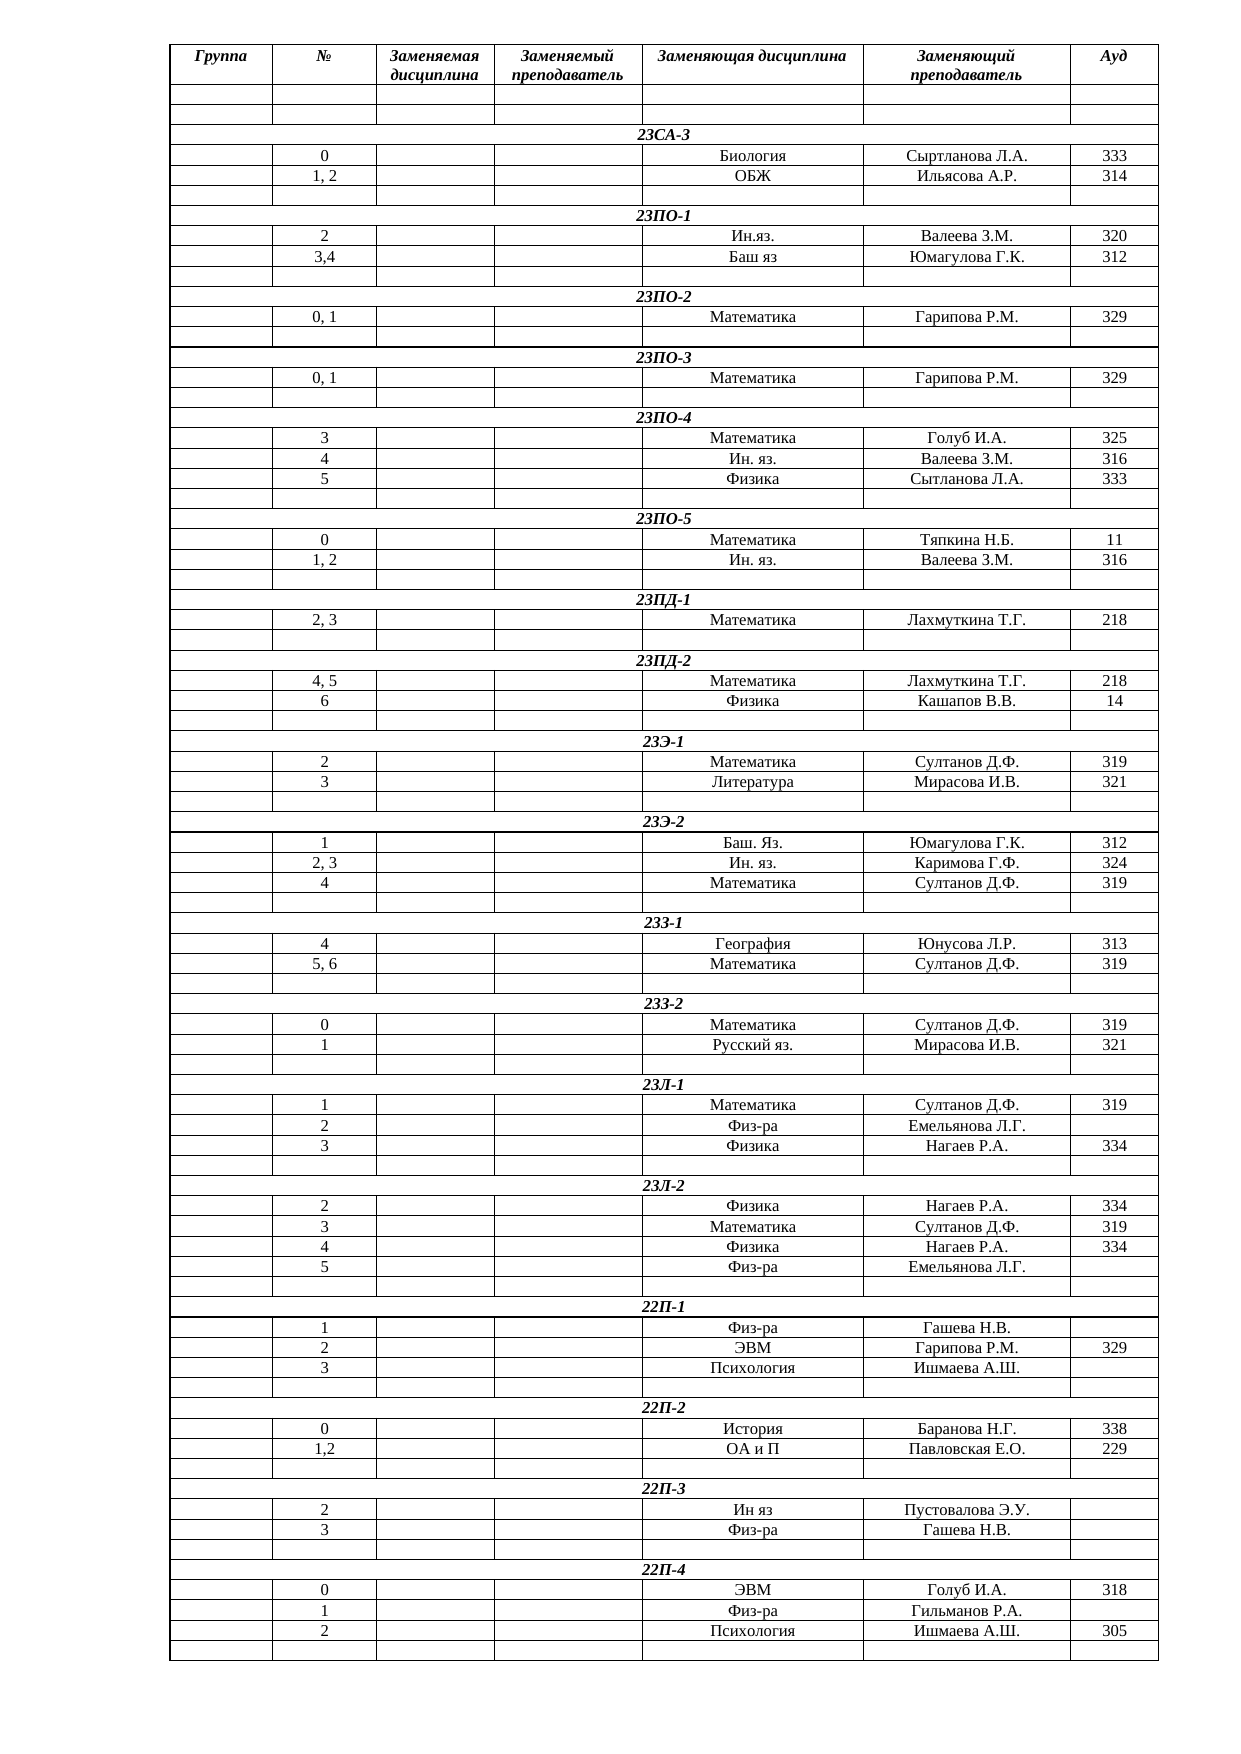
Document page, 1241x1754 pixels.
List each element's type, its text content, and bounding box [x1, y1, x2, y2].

table_cell [495, 1459, 642, 1478]
table_header Заменяемая дисциплина [377, 45, 494, 84]
table_cell 3 [273, 1358, 376, 1377]
table_cell [273, 630, 376, 649]
table_cell [495, 1136, 642, 1155]
table_cell [1071, 1641, 1158, 1660]
table_cell [495, 1641, 642, 1660]
table_cell 3 [273, 772, 376, 791]
table_cell [1071, 1318, 1158, 1337]
table_cell 2, 3 [273, 853, 376, 872]
table_cell Ишмаева А.Ш. [864, 1621, 1070, 1640]
table_cell [495, 1216, 642, 1236]
table_cell Физика [643, 1196, 863, 1215]
table_cell [864, 489, 1070, 508]
table_cell Юмагулова Г.К. [864, 833, 1070, 852]
table_cell 23ПД-1 [171, 590, 1158, 609]
table_cell 6 [273, 691, 376, 710]
table_cell [495, 833, 642, 852]
table_cell [495, 1115, 642, 1134]
table_cell [1071, 570, 1158, 589]
table_cell [171, 772, 272, 791]
table_cell Султанов Д.Ф. [864, 1095, 1070, 1114]
table_cell 14 [1071, 691, 1158, 710]
table_cell [171, 691, 272, 710]
table_cell [1071, 1156, 1158, 1175]
table_cell [495, 1318, 642, 1337]
table_cell 2 [273, 1338, 376, 1357]
table_cell 23ПО-1 [171, 206, 1158, 225]
table_cell [864, 974, 1070, 993]
table_cell Юмагулова Г.К. [864, 246, 1070, 266]
table_cell Валеева З.М. [864, 550, 1070, 569]
table_cell [171, 873, 272, 892]
table_cell [171, 166, 272, 185]
table_cell [495, 327, 642, 346]
table_cell [273, 792, 376, 811]
table_cell Физика [643, 691, 863, 710]
table_cell [273, 1156, 376, 1175]
table_cell 0 [273, 1580, 376, 1599]
table_cell [171, 186, 272, 205]
table_cell [377, 873, 494, 892]
table_header Заменяющая дисциплина [643, 45, 863, 84]
table_cell [171, 1136, 272, 1155]
table_cell [377, 267, 494, 286]
table_cell [1071, 327, 1158, 346]
table_cell 1 [273, 1600, 376, 1619]
table_cell [495, 166, 642, 185]
table_cell [864, 630, 1070, 649]
table_cell [864, 327, 1070, 346]
table_cell Голуб И.А. [864, 1580, 1070, 1599]
table_cell ЭВМ [643, 1580, 863, 1599]
table_cell Мирасова И.В. [864, 772, 1070, 791]
table_cell [864, 105, 1070, 124]
table_cell [377, 449, 494, 468]
table_cell 5, 6 [273, 954, 376, 973]
table_cell [377, 1257, 494, 1276]
table_cell [377, 772, 494, 791]
table_cell [495, 469, 642, 488]
table_cell 1 [273, 1035, 376, 1054]
table_cell 22П-1 [171, 1297, 1158, 1316]
table_cell [1071, 974, 1158, 993]
table_cell ОА и П [643, 1439, 863, 1458]
table_cell 1, 2 [273, 550, 376, 569]
table_cell [171, 853, 272, 872]
table_cell Ильясова А.Р. [864, 166, 1070, 185]
table_cell Сыртланова Л.А. [864, 145, 1070, 164]
table_cell [377, 529, 494, 548]
table_cell [171, 1014, 272, 1033]
table_cell [495, 1378, 642, 1397]
table_cell [171, 550, 272, 569]
table_cell [171, 1459, 272, 1478]
table_cell 319 [1071, 752, 1158, 771]
table_cell 319 [1071, 873, 1158, 892]
table_cell [377, 711, 494, 730]
table_cell [495, 186, 642, 205]
table_cell [377, 166, 494, 185]
table_cell 4, 5 [273, 671, 376, 690]
table_cell [377, 1318, 494, 1337]
table_cell [1071, 267, 1158, 286]
table_cell 23Л-1 [171, 1075, 1158, 1094]
table_cell [1071, 1115, 1158, 1134]
table_cell 3,4 [273, 246, 376, 266]
table_cell [495, 267, 642, 286]
table_cell [377, 1419, 494, 1438]
table_cell [171, 671, 272, 690]
table_cell История [643, 1419, 863, 1438]
table_cell 23Э-1 [171, 731, 1158, 751]
table_cell Русский яз. [643, 1035, 863, 1054]
table_cell [377, 469, 494, 488]
table_cell [273, 711, 376, 730]
table_cell [495, 449, 642, 468]
table_cell Баш. Яз. [643, 833, 863, 852]
table_cell 23Э-2 [171, 812, 1158, 831]
table_cell [273, 85, 376, 104]
table_cell [495, 691, 642, 710]
table_cell Сытланова Л.А. [864, 469, 1070, 488]
table_cell [171, 1439, 272, 1458]
table_cell Гашева Н.В. [864, 1318, 1070, 1337]
table_cell [495, 853, 642, 872]
table_cell [495, 1257, 642, 1276]
table_cell [377, 1156, 494, 1175]
table_cell 2, 3 [273, 610, 376, 629]
table_cell [171, 792, 272, 811]
table_cell Математика [643, 529, 863, 548]
table_cell [1071, 105, 1158, 124]
table_cell [171, 570, 272, 589]
table_cell [864, 1055, 1070, 1074]
table_cell [171, 893, 272, 912]
table_cell [864, 186, 1070, 205]
table_cell Математика [643, 1095, 863, 1114]
table_cell [377, 610, 494, 629]
table_cell [377, 1600, 494, 1619]
table_cell [643, 1641, 863, 1660]
table_cell [377, 1378, 494, 1397]
table_cell [377, 893, 494, 912]
table_cell [864, 1156, 1070, 1175]
table_header Группа [171, 45, 272, 84]
table_cell 316 [1071, 550, 1158, 569]
table_cell ОБЖ [643, 166, 863, 185]
table_cell [273, 1277, 376, 1296]
table_cell [495, 954, 642, 973]
table_cell Султанов Д.Ф. [864, 752, 1070, 771]
table_cell 2 [273, 1115, 376, 1134]
table_cell [171, 1095, 272, 1114]
table_cell Физ-ра [643, 1115, 863, 1134]
table_cell [643, 327, 863, 346]
table_cell 1 [273, 1095, 376, 1114]
table_cell Математика [643, 307, 863, 326]
table_cell Математика [643, 954, 863, 973]
table_cell [643, 85, 863, 104]
table_cell [171, 529, 272, 548]
table_cell Ин. яз. [643, 449, 863, 468]
table_cell [495, 934, 642, 953]
table_cell 312 [1071, 833, 1158, 852]
table_cell [273, 388, 376, 407]
table_cell [171, 1419, 272, 1438]
table_cell Тяпкина Н.Б. [864, 529, 1070, 548]
table_cell 22П-3 [171, 1479, 1158, 1498]
table_cell [1071, 711, 1158, 730]
table_cell 2 [273, 1621, 376, 1640]
table_cell 314 [1071, 166, 1158, 185]
table_cell [495, 610, 642, 629]
table_cell 329 [1071, 307, 1158, 326]
table_cell [171, 1055, 272, 1074]
table_cell [377, 1358, 494, 1377]
table_cell [1071, 1358, 1158, 1377]
table_cell [864, 1641, 1070, 1660]
table_cell Математика [643, 671, 863, 690]
table_cell [171, 1378, 272, 1397]
table_cell [171, 368, 272, 387]
table_cell 23ПО-3 [171, 348, 1158, 367]
table_cell [864, 893, 1070, 912]
table_cell 2 [273, 1499, 376, 1518]
table_cell 320 [1071, 226, 1158, 245]
table_cell [495, 570, 642, 589]
table_cell Физ-ра [643, 1520, 863, 1539]
table_cell [273, 1641, 376, 1660]
table_cell [643, 570, 863, 589]
table_cell [495, 1499, 642, 1518]
table_cell [377, 752, 494, 771]
table_cell 313 [1071, 934, 1158, 953]
table_cell [171, 1237, 272, 1256]
table_cell [377, 1055, 494, 1074]
table_cell Емельянова Л.Г. [864, 1257, 1070, 1276]
table_cell Математика [643, 610, 863, 629]
table_cell [643, 267, 863, 286]
table_cell 0 [273, 1014, 376, 1033]
table_cell 23ПО-2 [171, 287, 1158, 306]
table_cell 218 [1071, 671, 1158, 690]
table_cell 333 [1071, 469, 1158, 488]
table_cell 316 [1071, 449, 1158, 468]
table_cell Математика [643, 752, 863, 771]
table_cell 22П-2 [171, 1398, 1158, 1417]
table_cell [171, 428, 272, 447]
table_cell 22П-4 [171, 1560, 1158, 1579]
table_cell Гарипова Р.М. [864, 1338, 1070, 1357]
table_cell Валеева З.М. [864, 226, 1070, 245]
table_cell Гарипова Р.М. [864, 368, 1070, 387]
table_cell Ин яз [643, 1499, 863, 1518]
table_cell 23Л-2 [171, 1176, 1158, 1195]
table_cell [273, 1459, 376, 1478]
table_cell 321 [1071, 772, 1158, 791]
table_cell [377, 671, 494, 690]
table_header Заменяющий преподаватель [864, 45, 1070, 84]
table_cell [377, 1115, 494, 1134]
table_cell [171, 1520, 272, 1539]
table_cell Математика [643, 368, 863, 387]
table_cell [377, 1035, 494, 1054]
table_cell [1071, 1540, 1158, 1559]
table_cell 1, 2 [273, 166, 376, 185]
table_cell [495, 246, 642, 266]
table_cell 23З-2 [171, 994, 1158, 1013]
table_cell [1071, 1600, 1158, 1619]
table_cell [1071, 388, 1158, 407]
table_cell 3 [273, 1520, 376, 1539]
table_cell [643, 893, 863, 912]
table_cell 229 [1071, 1439, 1158, 1458]
table_cell [864, 85, 1070, 104]
table_cell [643, 1459, 863, 1478]
table_cell 321 [1071, 1035, 1158, 1054]
table_cell 2 [273, 752, 376, 771]
table_cell [273, 267, 376, 286]
table_cell 334 [1071, 1136, 1158, 1155]
table_cell [495, 1520, 642, 1539]
table_cell [1071, 1459, 1158, 1478]
table_cell [377, 246, 494, 266]
table_cell 0 [273, 145, 376, 164]
table_cell [864, 388, 1070, 407]
table_cell Емельянова Л.Г. [864, 1115, 1070, 1134]
table_cell [171, 934, 272, 953]
table_cell [1071, 1499, 1158, 1518]
table_cell [377, 226, 494, 245]
table_cell [495, 1621, 642, 1640]
table_cell [171, 307, 272, 326]
table_cell Биология [643, 145, 863, 164]
table_header № [273, 45, 376, 84]
table_cell [171, 630, 272, 649]
table_cell [495, 1277, 642, 1296]
table_cell Литература [643, 772, 863, 791]
table_cell [171, 1196, 272, 1215]
table_cell [495, 529, 642, 548]
table_cell [171, 489, 272, 508]
table_cell 3 [273, 1216, 376, 1236]
table_cell 0, 1 [273, 307, 376, 326]
table_cell [171, 1621, 272, 1640]
table_cell Нагаев Р.А. [864, 1196, 1070, 1215]
table_cell [377, 934, 494, 953]
table_cell 2 [273, 1196, 376, 1215]
table_cell [171, 1318, 272, 1337]
table_cell 2 [273, 226, 376, 245]
table_cell [643, 1378, 863, 1397]
table_cell [864, 1459, 1070, 1478]
table_cell [273, 974, 376, 993]
table_header Ауд [1071, 45, 1158, 84]
table_cell 4 [273, 873, 376, 892]
table_cell [1071, 186, 1158, 205]
table_cell [377, 327, 494, 346]
table_cell Гашева Н.В. [864, 1520, 1070, 1539]
table_cell Физика [643, 1237, 863, 1256]
table_cell [495, 1156, 642, 1175]
table_cell Физ-ра [643, 1257, 863, 1276]
table_cell 0, 1 [273, 368, 376, 387]
table_cell [864, 1540, 1070, 1559]
table_cell [171, 1358, 272, 1377]
table_cell [495, 752, 642, 771]
table_cell 334 [1071, 1196, 1158, 1215]
table_cell [171, 469, 272, 488]
table_cell [495, 368, 642, 387]
table_cell [171, 327, 272, 346]
table_cell Голуб И.А. [864, 428, 1070, 447]
table_cell [377, 691, 494, 710]
table_cell [495, 1439, 642, 1458]
table_cell [171, 105, 272, 124]
table_cell География [643, 934, 863, 953]
table_cell Каримова Г.Ф. [864, 853, 1070, 872]
table_cell [171, 85, 272, 104]
table_cell ЭВМ [643, 1338, 863, 1357]
table_cell [495, 1540, 642, 1559]
table_cell [171, 1580, 272, 1599]
table_cell [495, 711, 642, 730]
table_cell Физ-ра [643, 1318, 863, 1337]
table_cell 1,2 [273, 1439, 376, 1458]
table_cell Султанов Д.Ф. [864, 954, 1070, 973]
table_cell Павловская Е.О. [864, 1439, 1070, 1458]
table_cell [1071, 1520, 1158, 1539]
table_cell [273, 1378, 376, 1397]
table_cell 334 [1071, 1237, 1158, 1256]
table_cell [377, 833, 494, 852]
table_cell [377, 570, 494, 589]
table_cell [643, 630, 863, 649]
table_cell [171, 1600, 272, 1619]
table_cell 1 [273, 833, 376, 852]
table_cell [377, 1499, 494, 1518]
table_cell Султанов Д.Ф. [864, 873, 1070, 892]
table_header Заменяемый преподаватель [495, 45, 642, 84]
table_cell [1071, 1277, 1158, 1296]
table_cell [377, 1520, 494, 1539]
table_cell [171, 1035, 272, 1054]
table_cell [377, 853, 494, 872]
table_cell Физика [643, 469, 863, 488]
table_cell [495, 671, 642, 690]
table_cell [377, 105, 494, 124]
table_cell [377, 1621, 494, 1640]
table_cell [171, 246, 272, 266]
table_cell [864, 1277, 1070, 1296]
table_cell Математика [643, 1216, 863, 1236]
table_cell Физика [643, 1136, 863, 1155]
table_cell [1071, 489, 1158, 508]
table_cell Нагаев Р.А. [864, 1237, 1070, 1256]
table_cell [377, 1237, 494, 1256]
table_cell [495, 1338, 642, 1357]
table_cell [377, 1338, 494, 1357]
table_cell 3 [273, 428, 376, 447]
table_cell 23СА-3 [171, 125, 1158, 144]
table_cell Математика [643, 873, 863, 892]
table_cell Баранова Н.Г. [864, 1419, 1070, 1438]
table_cell 0 [273, 1419, 376, 1438]
table_cell Физ-ра [643, 1600, 863, 1619]
table_cell [273, 570, 376, 589]
table_cell [643, 711, 863, 730]
table_cell 329 [1071, 1338, 1158, 1357]
table_cell 11 [1071, 529, 1158, 548]
table_cell [171, 388, 272, 407]
table_cell Ин. яз. [643, 550, 863, 569]
table_cell [495, 388, 642, 407]
table_cell [495, 85, 642, 104]
table_cell [643, 1277, 863, 1296]
table_cell [1071, 893, 1158, 912]
table_cell [1071, 1378, 1158, 1397]
table_cell Нагаев Р.А. [864, 1136, 1070, 1155]
table_cell [377, 954, 494, 973]
table_cell [273, 186, 376, 205]
table_cell [643, 792, 863, 811]
table_cell Математика [643, 1014, 863, 1033]
table_cell [377, 1095, 494, 1114]
table_cell [377, 1540, 494, 1559]
table_cell [377, 1014, 494, 1033]
table_cell [171, 267, 272, 286]
table_cell [377, 974, 494, 993]
table_cell [495, 226, 642, 245]
table_cell 4 [273, 1237, 376, 1256]
table_cell [171, 610, 272, 629]
table_cell [495, 974, 642, 993]
table_cell [171, 1277, 272, 1296]
table_cell [864, 267, 1070, 286]
table_cell 4 [273, 934, 376, 953]
table_cell 23ПО-4 [171, 408, 1158, 427]
table_cell 333 [1071, 145, 1158, 164]
table_cell [495, 893, 642, 912]
table_cell 319 [1071, 1014, 1158, 1033]
table_cell [171, 974, 272, 993]
table_cell [495, 1055, 642, 1074]
table_cell [377, 1459, 494, 1478]
table_cell [495, 1600, 642, 1619]
table_cell Лахмуткина Т.Г. [864, 610, 1070, 629]
table_cell [495, 1580, 642, 1599]
table_cell 319 [1071, 1216, 1158, 1236]
table_cell Валеева З.М. [864, 449, 1070, 468]
table_cell Психология [643, 1621, 863, 1640]
table_cell [643, 186, 863, 205]
table_cell [377, 550, 494, 569]
table_cell 0 [273, 529, 376, 548]
table_cell Ин. яз. [643, 853, 863, 872]
table_cell [495, 1237, 642, 1256]
table_cell [171, 449, 272, 468]
table_cell [171, 1641, 272, 1660]
table_cell [171, 752, 272, 771]
table_cell [273, 489, 376, 508]
table_cell [495, 105, 642, 124]
table_cell 324 [1071, 853, 1158, 872]
table_cell 23ПД-2 [171, 651, 1158, 670]
table_cell [171, 1540, 272, 1559]
table_cell 312 [1071, 246, 1158, 266]
table_cell [377, 145, 494, 164]
table_cell [377, 792, 494, 811]
table_cell [495, 1419, 642, 1438]
table_cell 1 [273, 1318, 376, 1337]
table_cell [864, 570, 1070, 589]
table_cell 319 [1071, 954, 1158, 973]
table_cell [495, 1358, 642, 1377]
table_cell [495, 307, 642, 326]
table_cell [377, 1196, 494, 1215]
table_cell Гильманов Р.А. [864, 1600, 1070, 1619]
table_cell [495, 1035, 642, 1054]
table_cell 5 [273, 469, 376, 488]
table_cell [273, 1055, 376, 1074]
table_cell 23З-1 [171, 913, 1158, 932]
table_cell Психология [643, 1358, 863, 1377]
table_cell 305 [1071, 1621, 1158, 1640]
table_cell 23ПО-5 [171, 509, 1158, 528]
table_cell [495, 145, 642, 164]
table_cell [273, 105, 376, 124]
table_cell [1071, 792, 1158, 811]
table_cell 325 [1071, 428, 1158, 447]
table_cell [377, 1439, 494, 1458]
table_cell [171, 1216, 272, 1236]
table_cell 329 [1071, 368, 1158, 387]
table_cell Юнусова Л.Р. [864, 934, 1070, 953]
table_cell [495, 489, 642, 508]
table_cell 218 [1071, 610, 1158, 629]
table_cell [495, 1196, 642, 1215]
table_cell 318 [1071, 1580, 1158, 1599]
table_cell [643, 1540, 863, 1559]
table_cell 338 [1071, 1419, 1158, 1438]
table_cell [377, 1641, 494, 1660]
table_cell [643, 974, 863, 993]
table_cell Лахмуткина Т.Г. [864, 671, 1070, 690]
table_cell [377, 1216, 494, 1236]
table_cell [171, 954, 272, 973]
table_cell [495, 772, 642, 791]
table_cell [864, 792, 1070, 811]
table_cell [377, 368, 494, 387]
table_cell [273, 1540, 376, 1559]
table_cell [377, 388, 494, 407]
table_cell [171, 1499, 272, 1518]
table_cell Ин.яз. [643, 226, 863, 245]
table_cell [273, 893, 376, 912]
table_cell 3 [273, 1136, 376, 1155]
table_cell 319 [1071, 1095, 1158, 1114]
table_cell [273, 327, 376, 346]
table_cell [495, 1014, 642, 1033]
table_cell [377, 489, 494, 508]
table_cell Кашапов В.В. [864, 691, 1070, 710]
table_cell [377, 307, 494, 326]
table_cell [864, 1378, 1070, 1397]
table_cell [495, 1095, 642, 1114]
table_cell [1071, 1055, 1158, 1074]
table_cell Султанов Д.Ф. [864, 1014, 1070, 1033]
table_cell [643, 388, 863, 407]
table_cell [171, 1257, 272, 1276]
table_cell [495, 550, 642, 569]
table_cell 4 [273, 449, 376, 468]
table_cell [377, 186, 494, 205]
table_cell [643, 489, 863, 508]
table_cell [171, 1115, 272, 1134]
table_cell [495, 630, 642, 649]
table_cell [171, 226, 272, 245]
table_cell Ишмаева А.Ш. [864, 1358, 1070, 1377]
table_cell [377, 1136, 494, 1155]
table_cell [643, 105, 863, 124]
table_cell [495, 873, 642, 892]
table_cell [377, 630, 494, 649]
table_cell [495, 428, 642, 447]
table_cell Пустовалова Э.У. [864, 1499, 1070, 1518]
table_cell [171, 1156, 272, 1175]
table_cell Гарипова Р.М. [864, 307, 1070, 326]
table_cell [377, 85, 494, 104]
table_cell [377, 428, 494, 447]
table_cell [377, 1580, 494, 1599]
table_cell [171, 711, 272, 730]
table_cell Баш яз [643, 246, 863, 266]
table_cell Мирасова И.В. [864, 1035, 1070, 1054]
table_cell [1071, 630, 1158, 649]
table_cell [171, 833, 272, 852]
table_cell [643, 1055, 863, 1074]
table_cell Султанов Д.Ф. [864, 1216, 1070, 1236]
table_cell [643, 1156, 863, 1175]
table_cell [1071, 1257, 1158, 1276]
table_cell [171, 145, 272, 164]
table_cell [171, 1338, 272, 1357]
table_cell [1071, 85, 1158, 104]
table_cell [864, 711, 1070, 730]
table_cell Математика [643, 428, 863, 447]
table_cell [495, 792, 642, 811]
table_cell [377, 1277, 494, 1296]
table_cell 5 [273, 1257, 376, 1276]
